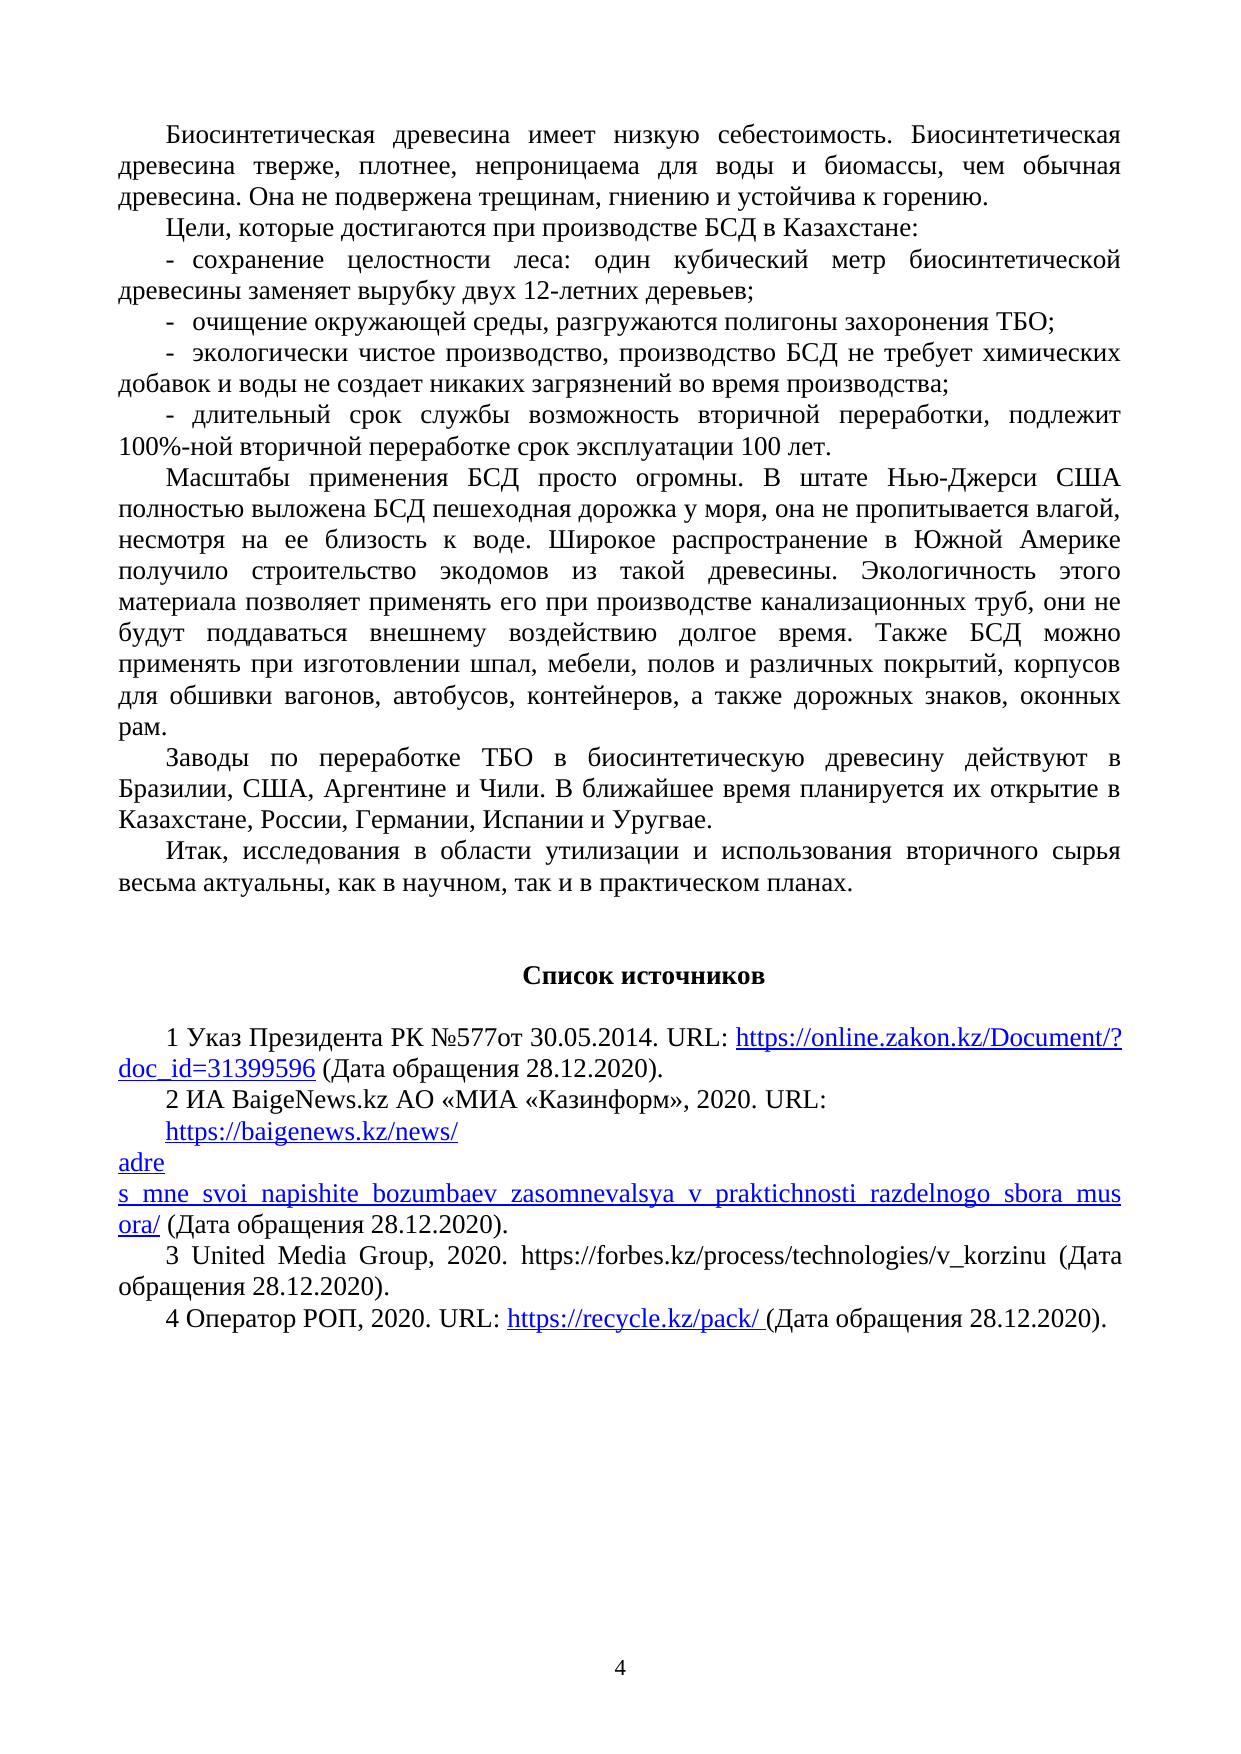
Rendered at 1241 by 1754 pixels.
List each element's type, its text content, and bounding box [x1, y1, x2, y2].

text 4 Оператор РОП, 2020. URL: https://recycle.kz/pack/ (Дата обращения 28.12.2020). [118, 1302, 1122, 1333]
text Масштабы применения БСД просто огромны. В штате Нью-Джерси США полностью выложена БСД пешеходная дорожка у моря, она не пропитывается влагой, несмотря на ее близость к воде. Широкое распространение в Южной Америке получило строительство экодомов из такой древесины. Экологичность этого материала позволяет применять его при производстве канализационных труб, они не будут поддаваться внешнему воздействию долгое время. Также БСД можно применять при изготовлении шпал, мебели, полов и различных покрытий, корпусов для обшивки вагонов, автобусов, контейнеров, а также дорожных знаков, оконных рам. [118, 461, 1122, 741]
text Список источников [118, 959, 1122, 990]
text 3 United Media Group, 2020. https://forbes.kz/process/technologies/v_korzinu (Дата обращения 28.12.2020). [118, 1239, 1122, 1302]
text Цели, которые достигаются при производстве БСД в Казахстане: [118, 212, 1122, 243]
text 2 ИА BaigeNews.kz АО «МИА «Казинформ», 2020. URL: [118, 1084, 1122, 1115]
text Заводы по переработке ТБО в биосинтетическую древесину действуют в Бразилии, США, Аргентине и Чили. В ближайшее время планируется их открытие в Казахстане, России, Германии, Испании и Уругвае. [118, 741, 1122, 834]
list очищение окружающей среды, разгружаются полигоны захоронения ТБО; [118, 305, 1122, 336]
list сохранение целостности леса: один кубический метр биосинтетической древесины заменяет вырубку двух 12-летних деревьев; [118, 243, 1122, 305]
list экологически чистое производство, производство БСД не требует химических добавок и воды не создает никаких загрязнений во время производства; [118, 336, 1122, 398]
list длительный срок службы возможность вторичной переработки, подлежит 100%-ной вторичной переработке срок эксплуатации 100 лет. [118, 398, 1122, 461]
text Биосинтетическая древесина имеет низкую себестоимость. Биосинтетическая древесина тверже, плотнее, непроницаема для воды и биомассы, чем обычная древесина. Она не подвержена трещинам, гниению и устойчива к горению. [118, 118, 1122, 212]
text Итак, исследования в области утилизации и использования вторичного сырья весьма актуальны, как в научном, так и в практическом планах. [118, 834, 1122, 897]
text 1 Указ Президента РК №577от 30.05.2014. URL: https://online.zakon.kz/Document/?doc_id=31399596 (Дата обращения 28.12.2020). [118, 1021, 1122, 1084]
text https://baigenews.kz/news/adres_mne_svoi_napishite_bozumbaev_zasomnevalsya_v_praktichnosti_razdelnogo_sbora_musora/ (Дата обращения 28.12.2020). [118, 1115, 1122, 1239]
